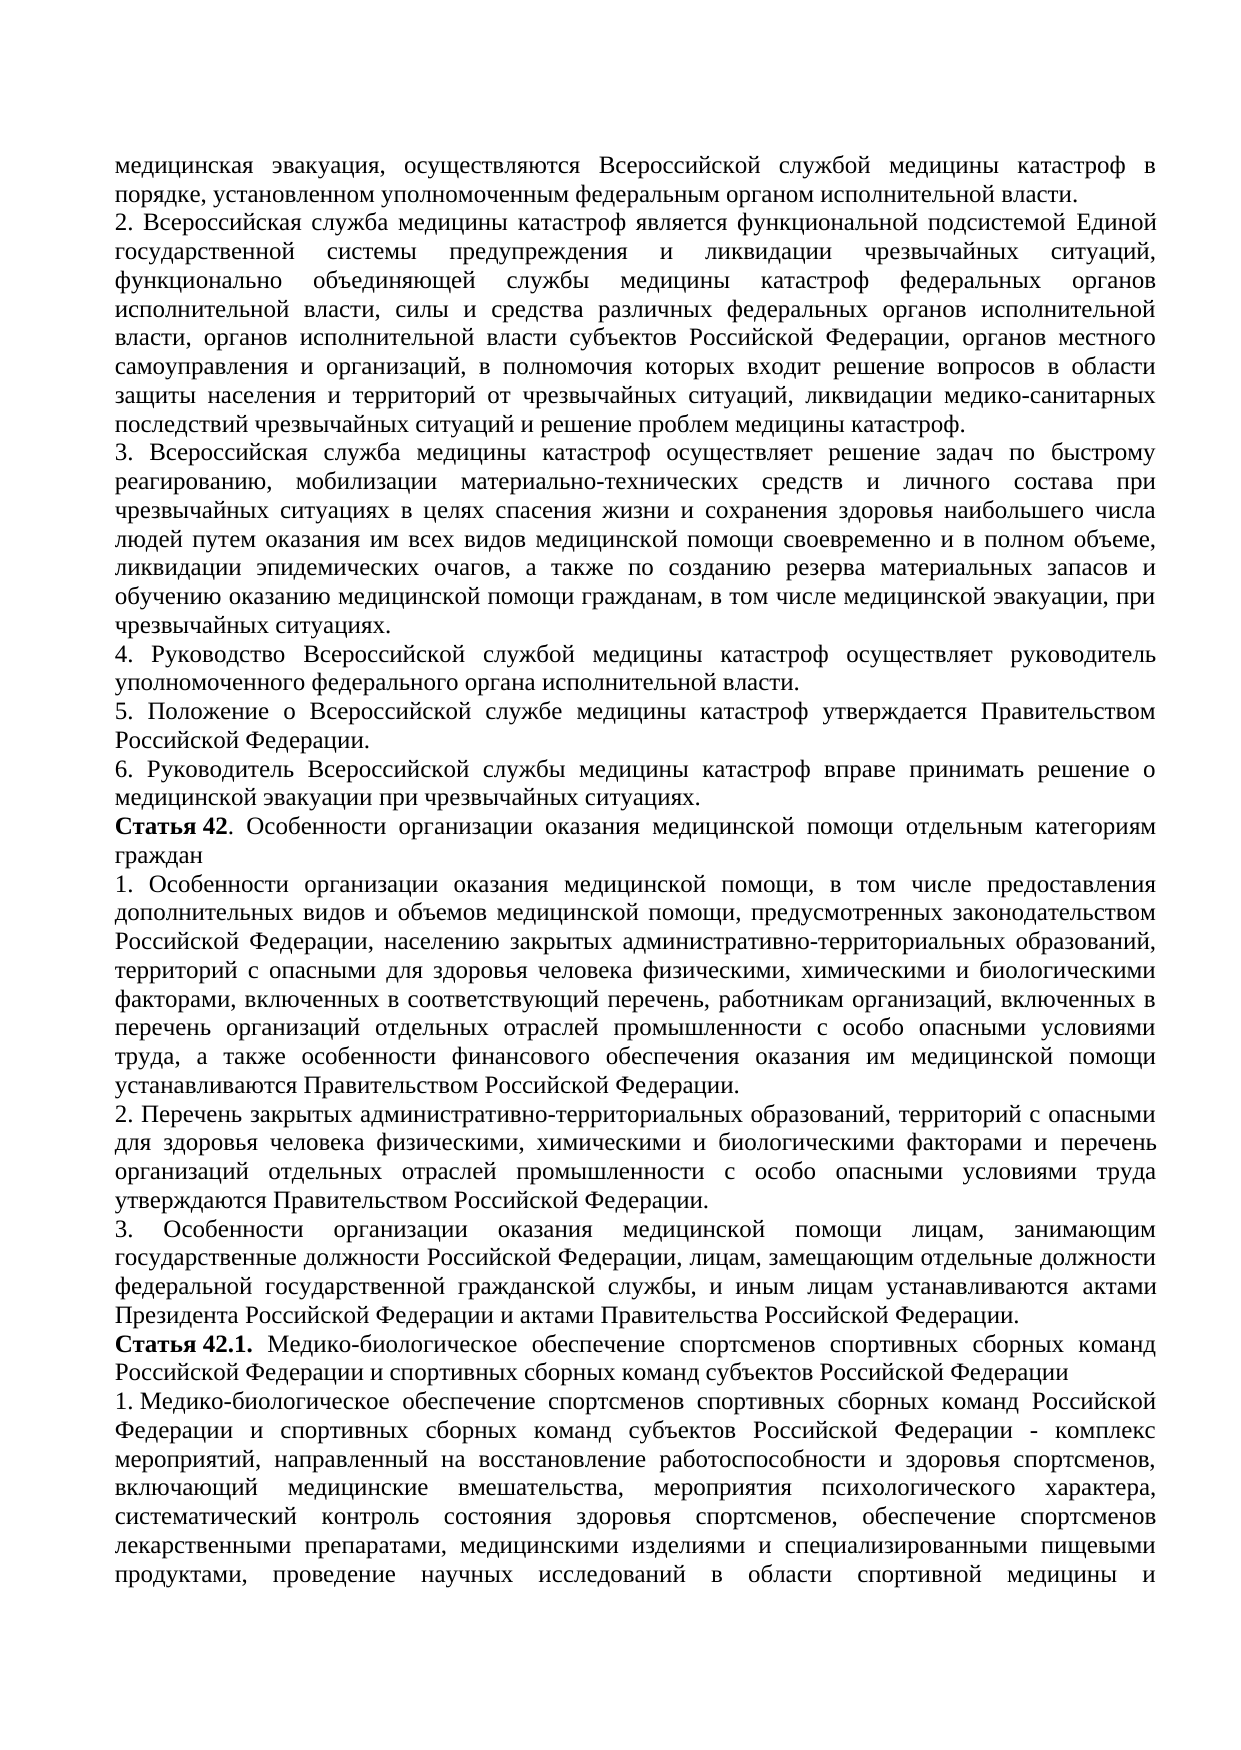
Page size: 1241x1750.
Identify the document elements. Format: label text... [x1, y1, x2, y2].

text Статья 42. Особенности организации оказания медицинской помощи отдельным категориям граждан [114, 811, 1157, 869]
text 5. Положение о Всероссийской службе медицины катастроф утверждается Правительством Российской Федерации. [114, 696, 1157, 754]
text 2. Перечень закрытых административно-территориальных образований, территорий с опасными для здоровья человека физическими, химическими и биологическими факторами и перечень организаций отдельных отраслей промышленности с особо опасными условиями труда утверждаются Правительством Российской Федерации. [114, 1099, 1157, 1214]
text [114, 1386, 1157, 1587]
text 1. Особенности организации оказания медицинской помощи, в том числе предоставления дополнительных видов и объемов медицинской помощи, предусмотренных законодательством Российской Федерации, населению закрытых административно-территориальных образований, территорий с опасными для здоровья человека физическими, химическими и биологическими факторами, включенных в соответствующий перечень, работникам организаций, включенных в перечень организаций отдельных отраслей промышленности с особо опасными условиями труда, а также особенности финансового обеспечения оказания им медицинской помощи устанавливаются Правительством Российской Федерации. [114, 869, 1157, 1099]
text 3. Особенности организации оказания медицинской помощи лицам, занимающим государственные должности Российской Федерации, лицам, замещающим отдельные должности федеральной государственной гражданской службы, и иным лицам устанавливаются актами Президента Российской Федерации и актами Правительства Российской Федерации. [114, 1214, 1157, 1329]
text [114, 150, 1157, 207]
text Статья 42.1. Медико-биологическое обеспечение спортсменов спортивных сборных команд Российской Федерации и спортивных сборных команд субъектов Российской Федерации [114, 1329, 1157, 1386]
text 4. Руководство Всероссийской службой медицины катастроф осуществляет руководитель уполномоченного федерального органа исполнительной власти. [114, 639, 1157, 696]
text 2. Всероссийская служба медицины катастроф является функциональной подсистемой Единой государственной системы предупреждения и ликвидации чрезвычайных ситуаций, функционально объединяющей службы медицины катастроф федеральных органов исполнительной власти, силы и средства различных федеральных органов исполнительной власти, органов исполнительной власти субъектов Российской Федерации, органов местного самоуправления и организаций, в полномочия которых входит решение вопросов в области защиты населения и территорий от чрезвычайных ситуаций, ликвидации медико-санитарных последствий чрезвычайных ситуаций и решение проблем медицины катастроф. [114, 207, 1157, 437]
text 3. Всероссийская служба медицины катастроф осуществляет решение задач по быстрому реагированию, мобилизации материально-технических средств и личного состава при чрезвычайных ситуациях в целях спасения жизни и сохранения здоровья наибольшего числа людей путем оказания им всех видов медицинской помощи своевременно и в полном объеме, ликвидации эпидемических очагов, а также по созданию резерва материальных запасов и обучению оказанию медицинской помощи гражданам, в том числе медицинской эвакуации, при чрезвычайных ситуациях. [114, 437, 1157, 639]
text 6. Руководитель Всероссийской службы медицины катастроф вправе принимать решение о медицинской эвакуации при чрезвычайных ситуациях. [114, 754, 1157, 811]
